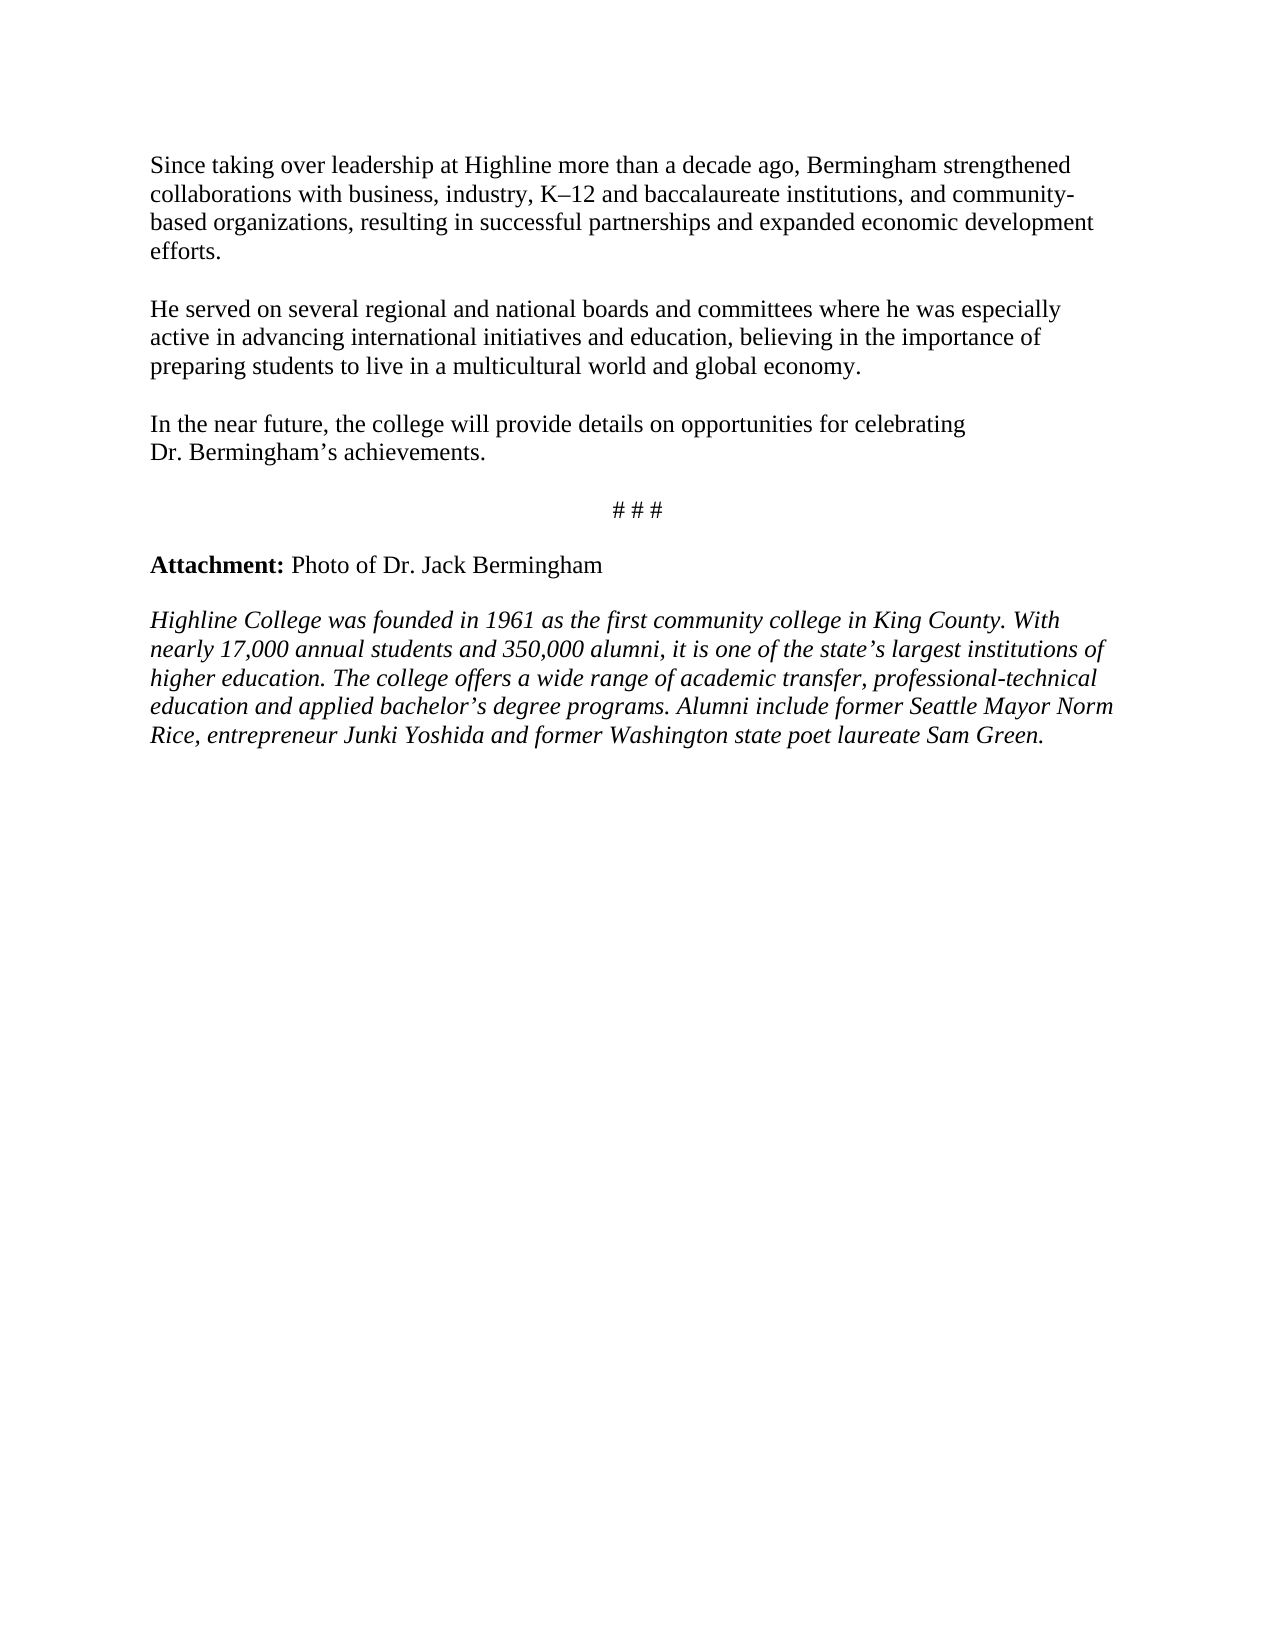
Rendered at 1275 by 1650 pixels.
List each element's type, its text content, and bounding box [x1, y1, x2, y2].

text # # # [150, 495, 1125, 524]
text Dr. Bermingham’s achievements. [150, 437, 1125, 466]
text He served on several regional and national boards and committees where he was especially active in advancing international initiatives and education, believing in the importance of preparing students to live in a multicultural world and global economy. [150, 294, 1125, 380]
text Highline College was founded in 1961 as the first community college in King County. With nearly 17,000 annual students and 350,000 alumni, it is one of the state’s largest institutions of higher education. The college offers a wide range of academic transfer, professional-technical education and applied bachelor’s degree programs. Alumni include former Seattle Mayor Norm Rice, entrepreneur Junki Yoshida and former Washington state poet laureate Sam Green. [150, 605, 1125, 749]
text Since taking over leadership at Highline more than a decade ago, Bermingham strengthened collaborations with business, industry, K–12 and baccalaureate institutions, and community-based organizations, resulting in successful partnerships and expanded economic development efforts. [150, 150, 1125, 265]
text In the near future, the college will provide details on opportunities for celebrating [150, 409, 1125, 437]
text Attachment: Photo of Dr. Jack Bermingham [150, 550, 1125, 579]
